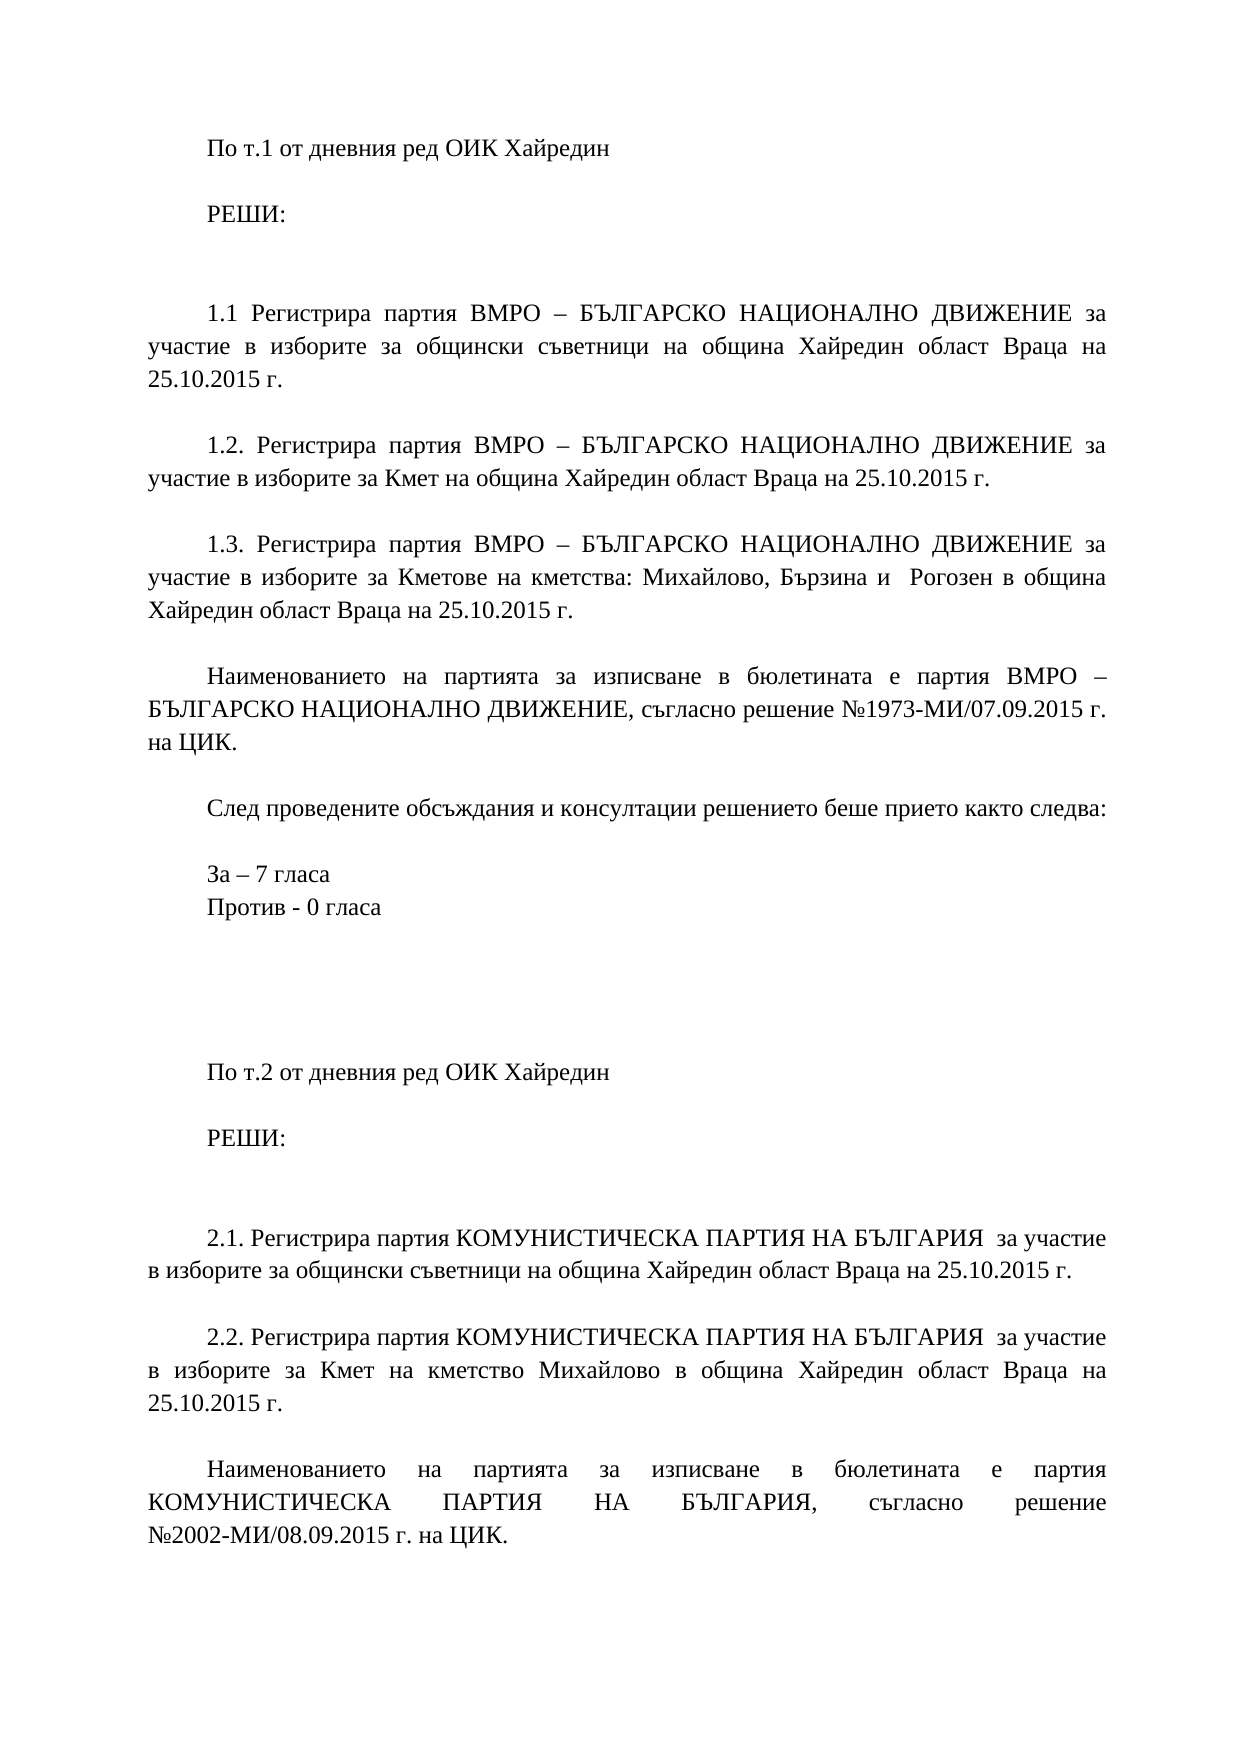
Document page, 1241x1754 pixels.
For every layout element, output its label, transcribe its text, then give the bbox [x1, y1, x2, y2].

list За – 7 гласа [133, 859, 1107, 888]
list След проведените обсъждания и консултации решението беше прието както следва: [133, 793, 1107, 822]
list 2.2. Регистрира партия КОМУНИСТИЧЕСКА ПАРТИЯ НА БЪЛГАРИЯ за участие в изборите за Кмет на кметство Михайлово в община Хайредин област Враца на 25.10.2015 г. [148, 1322, 1107, 1416]
list Против - 0 гласа [133, 892, 1107, 921]
list Наименованието на партията за изписване в бюлетината е партия КОМУНИСТИЧЕСКА ПАРТИЯ НА БЪЛГАРИЯ, съгласно решение №2002-МИ/08.09.2015 г. на ЦИК. [148, 1454, 1107, 1548]
list 1.2. Регистрира партия ВМРО – БЪЛГАРСКО НАЦИОНАЛНО ДВИЖЕНИЕ за участие в изборите за Кмет на община Хайредин област Враца на 25.10.2015 г. [148, 430, 1107, 492]
list Наименованието на партията за изписване в бюлетината е партия ВМРО – БЪЛГАРСКО НАЦИОНАЛНО ДВИЖЕНИЕ, съгласно решение №1973-МИ/07.09.2015 г. на ЦИК. [148, 661, 1107, 756]
list 1.1 Регистрира партия ВМРО – БЪЛГАРСКО НАЦИОНАЛНО ДВИЖЕНИЕ за участие в изборите за общински съветници на община Хайредин област Враца на 25.10.2015 г. [148, 298, 1107, 393]
list По т.1 от дневния ред ОИК Хайредин [148, 133, 1107, 162]
list РЕШИ: [148, 199, 1107, 228]
list 1.3. Регистрира партия ВМРО – БЪЛГАРСКО НАЦИОНАЛНО ДВИЖЕНИЕ за участие в изборите за Кметове на кметства: Михайлово, Бързина и Рогозен в община Хайредин област Враца на 25.10.2015 г. [148, 529, 1107, 624]
list 2.1. Регистрира партия КОМУНИСТИЧЕСКА ПАРТИЯ НА БЪЛГАРИЯ за участие в изборите за общински съветници на община Хайредин област Враца на 25.10.2015 г. [148, 1223, 1107, 1284]
list РЕШИ: [148, 1123, 1107, 1152]
list По т.2 от дневния ред ОИК Хайредин [148, 1057, 1107, 1086]
